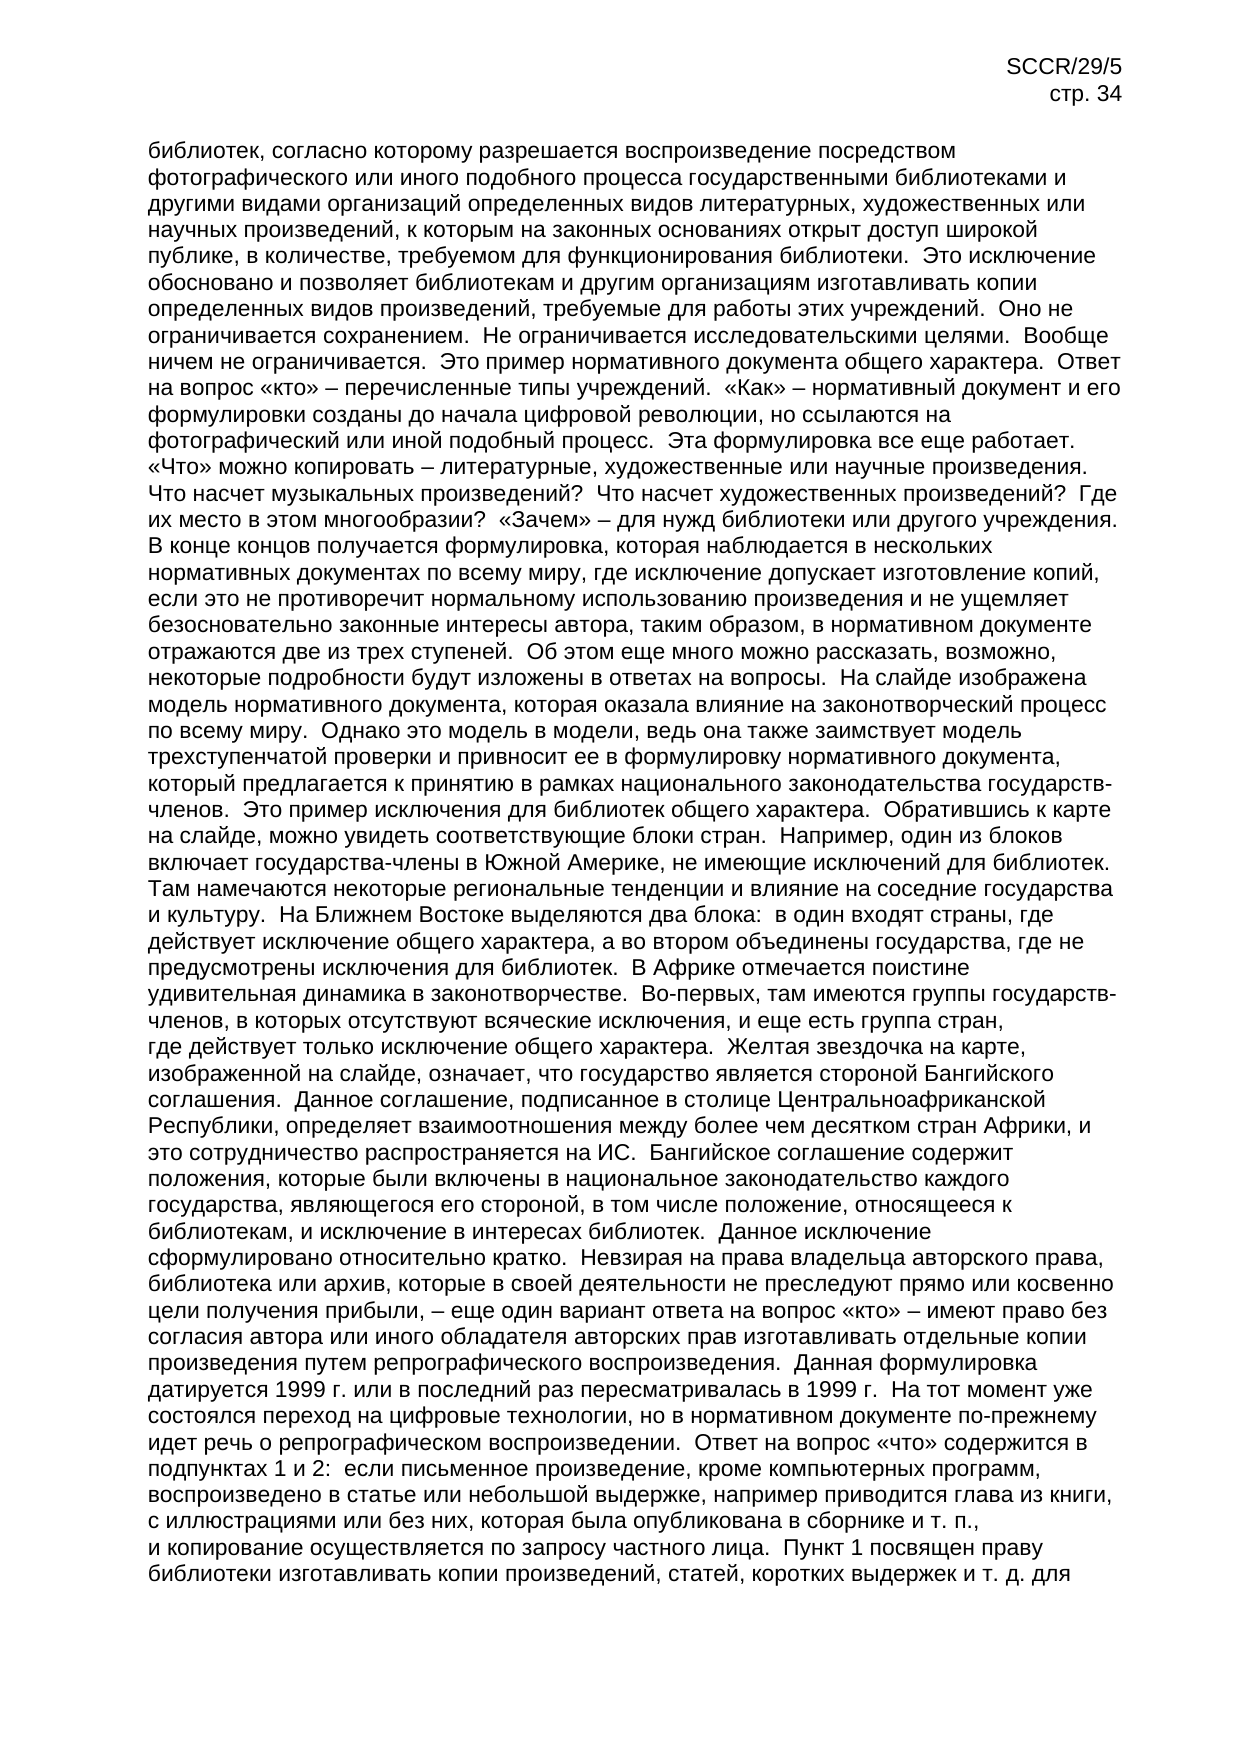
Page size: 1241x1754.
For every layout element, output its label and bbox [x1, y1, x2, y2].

list [148, 137, 1122, 1587]
